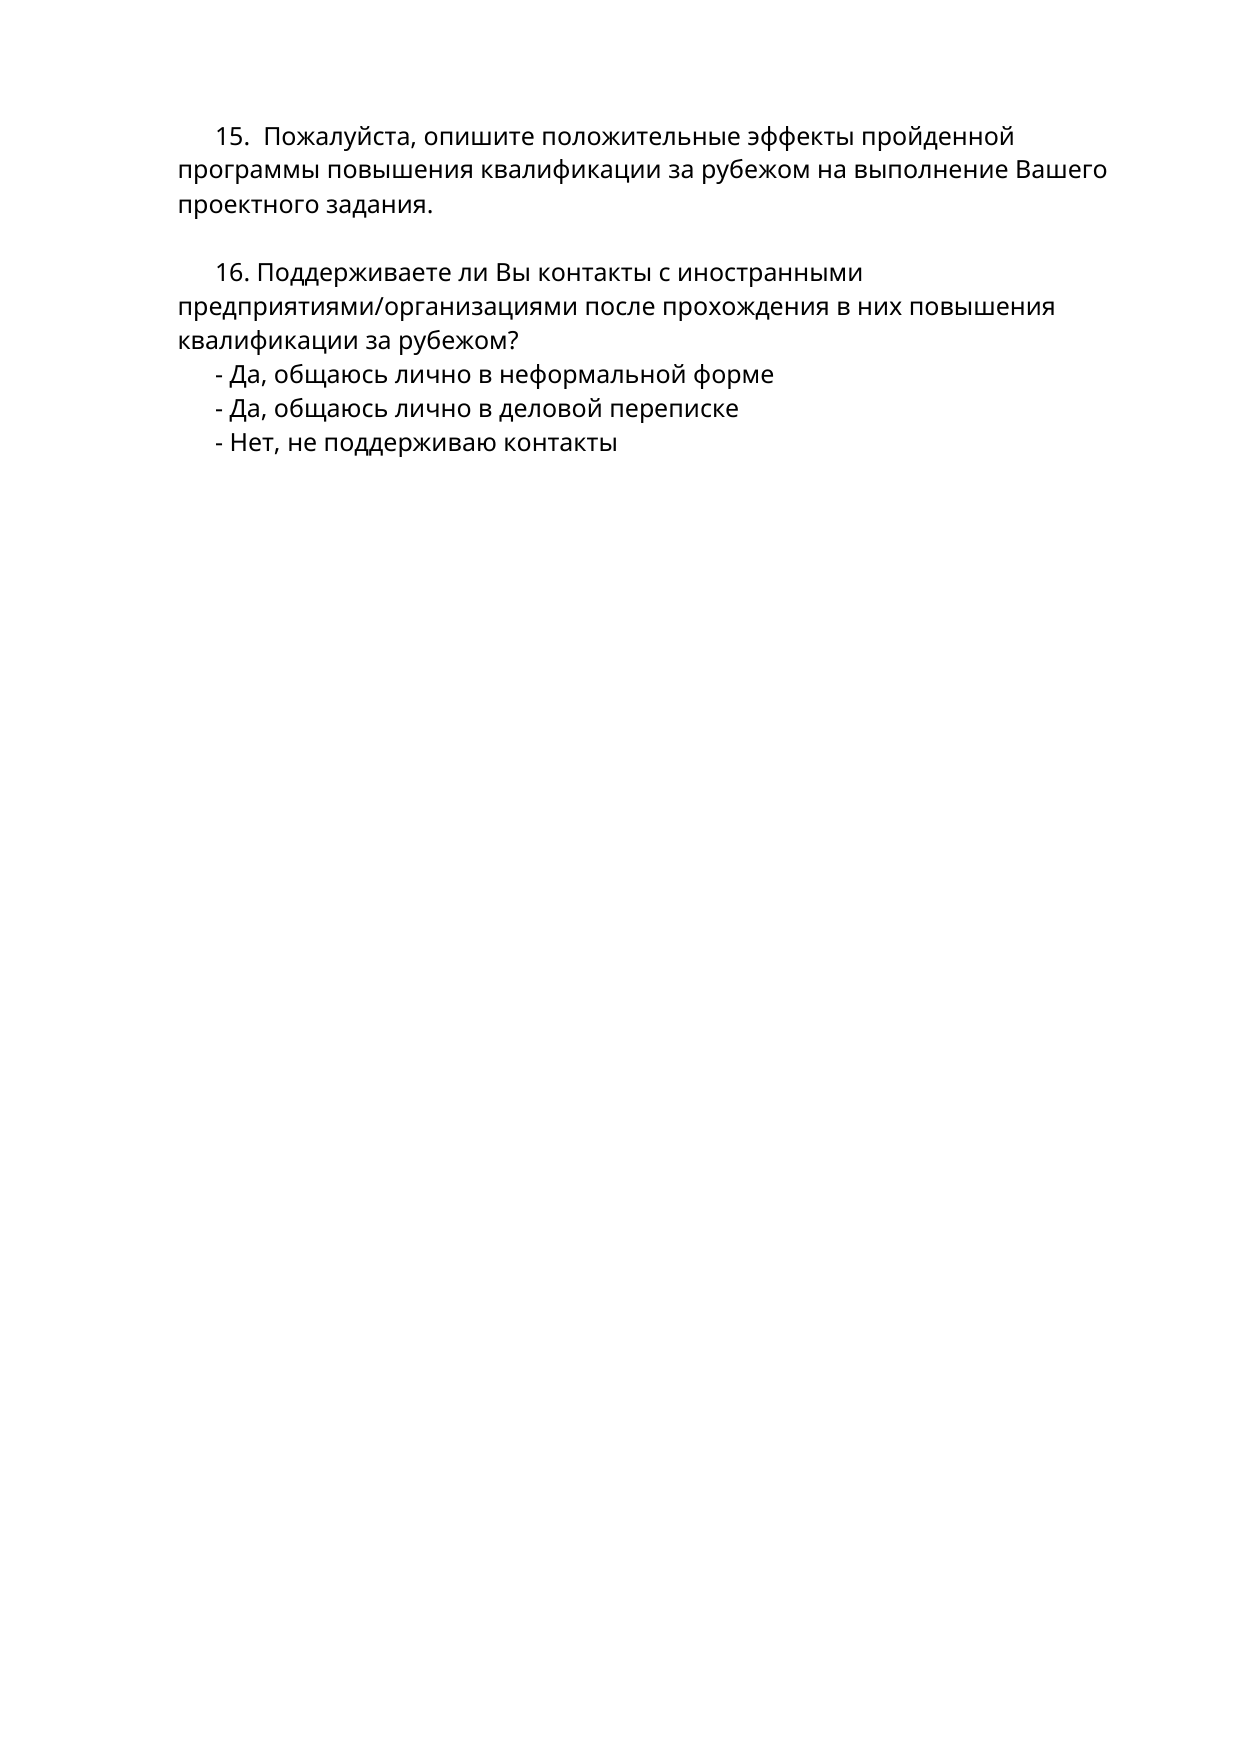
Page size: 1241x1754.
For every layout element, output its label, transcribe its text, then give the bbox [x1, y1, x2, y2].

text - Да, общаюсь лично в деловой переписке [177, 391, 1152, 425]
text 15. Пожалуйста, опишите положительные эффекты пройденной программы повышения квалификации за рубежом на выполнение Вашего проектного задания. [177, 118, 1152, 220]
text - Нет, не поддерживаю контакты [177, 425, 1152, 459]
text 16. Поддерживаете ли Вы контакты с иностранными предприятиями/организациями после прохождения в них повышения квалификации за рубежом? [177, 254, 1152, 357]
text - Да, общаюсь лично в неформальной форме [177, 357, 1152, 391]
